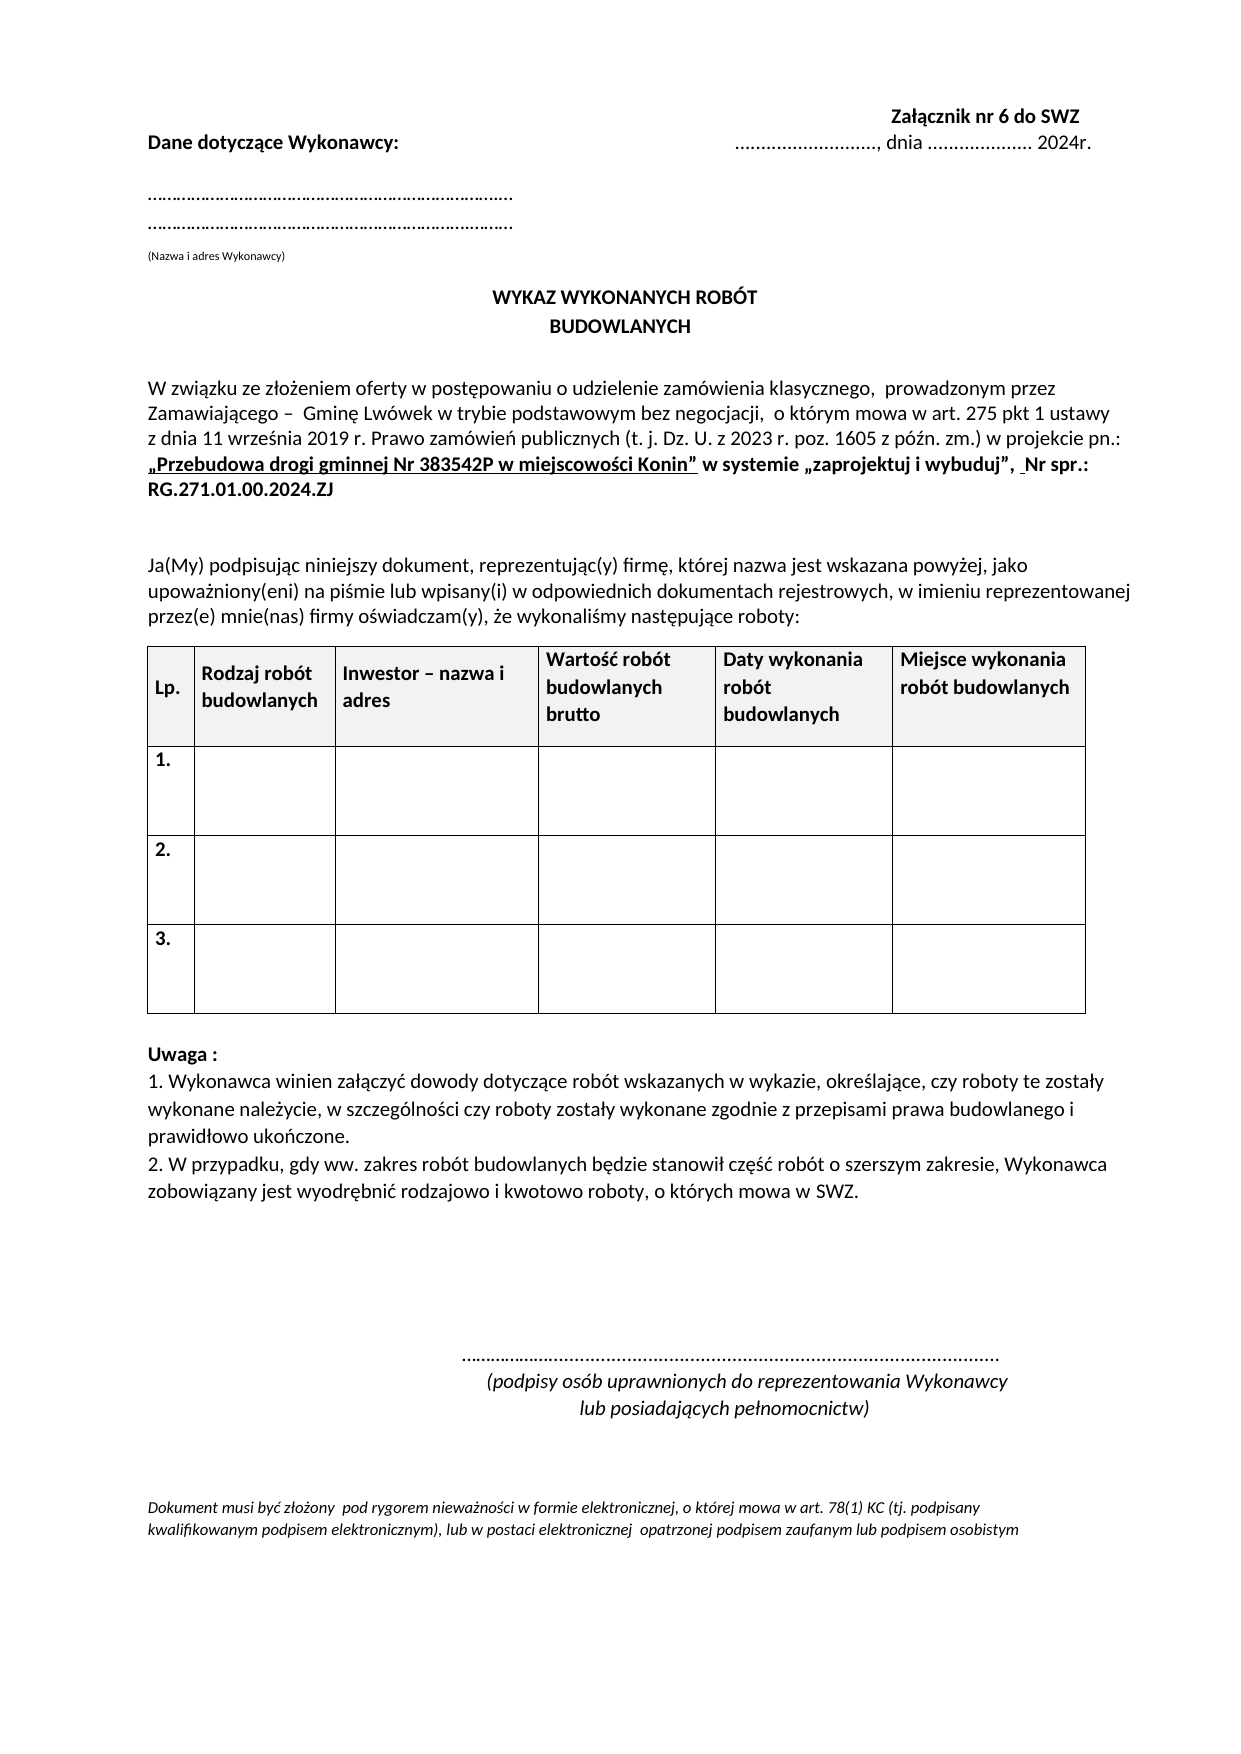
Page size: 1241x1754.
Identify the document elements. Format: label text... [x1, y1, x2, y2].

table_cell 2. [148, 836, 194, 924]
table_cell [716, 925, 892, 1013]
text Dokument musi być złożony pod rygorem nieważności w formie elektronicznej, o której mowa w art. 78(1) KC (tj. podpisany kwalifikowanym podpisem elektronicznym), lub w postaci elektronicznej opatrzonej podpisem zaufanym lub podpisem osobistym [148, 1470, 1093, 1539]
text W związku ze złożeniem oferty w postępowaniu o udzielenie zamówienia klasycznego, prowadzonym przez Zamawiającego – Gminę Lwówek w trybie podstawowym bez negocjacji, o którym mowa w art. 275 pkt 1 ustawy z dnia 11 września 2019 r. Prawo zamówień publicznych (t. j. Dz. U. z 2023 r. poz. 1605 z późn. zm.) w projekcie pn.: „Przebudowa drogi gminnej Nr 383542P w miejscowości Konin” w systemie „zaprojektuj i wybuduj”, Nr spr.: RG.271.01.00.2024.ZJ Ja(My) podpisując niniejszy dokument, reprezentując(y) firmę, której nazwa jest wskazana powyżej, jako upoważniony(eni) na piśmie lub wpisany(i) w odpowiednich dokumentach rejestrowych, w imieniu reprezentowanej przez(e) mnie(nas) firmy oświadczam(y), że wykonaliśmy następujące roboty: [148, 375, 1166, 629]
text ……………………………………………………………….… [148, 180, 1093, 205]
table_cell 1. [148, 747, 194, 835]
text WYKAZ WYKONANYCH ROBÓT BUDOWLANYCH [148, 284, 1093, 371]
table_cell [336, 925, 538, 1013]
table_header Miejsce wykonania robót budowlanych [893, 647, 1085, 746]
table_cell [893, 925, 1085, 1013]
table_cell [539, 836, 715, 924]
text Załącznik nr 6 do SWZ Dane dotyczące Wykonawcy: ..........................., dnia .................... 2024r. [148, 103, 1093, 180]
table_header Daty wykonania robót budowlanych [716, 647, 892, 746]
table_cell 3. [148, 925, 194, 1013]
text ………………...................................................................................... (podpisy osób uprawnionych do reprezentowania Wykonawcy lub posiadających pełnomocnictw) [148, 1341, 1093, 1451]
table_cell [195, 747, 335, 835]
table_cell [539, 747, 715, 835]
table_cell [716, 747, 892, 835]
table_header Rodzaj robót budowlanych [195, 647, 335, 746]
text Uwaga : 1. Wykonawca winien załączyć dowody dotyczące robót wskazanych w wykazie, określające, czy roboty te zostały wykonane należycie, w szczególności czy roboty zostały wykonane zgodnie z przepisami prawa budowlanego i prawidłowo ukończone. 2. W przypadku, gdy ww. zakres robót budowlanych będzie stanowił część robót o szerszym zakresie, Wykonawca zobowiązany jest wyodrębnić rodzajowo i kwotowo roboty, o których mowa w SWZ. [148, 1014, 1122, 1204]
table_cell [195, 925, 335, 1013]
table_cell [539, 925, 715, 1013]
table_cell [336, 836, 538, 924]
table_header Inwestor – nazwa i adres [336, 647, 538, 746]
text ………………………………………………………….……… (Nazwa i adres Wykonawcy) [148, 209, 1093, 263]
table_cell [893, 747, 1085, 835]
table_cell [893, 836, 1085, 924]
table_cell [336, 747, 538, 835]
table_header Wartość robót budowlanych brutto [539, 647, 715, 746]
table_header Lp. [148, 647, 194, 746]
table_cell [195, 836, 335, 924]
table_cell [716, 836, 892, 924]
